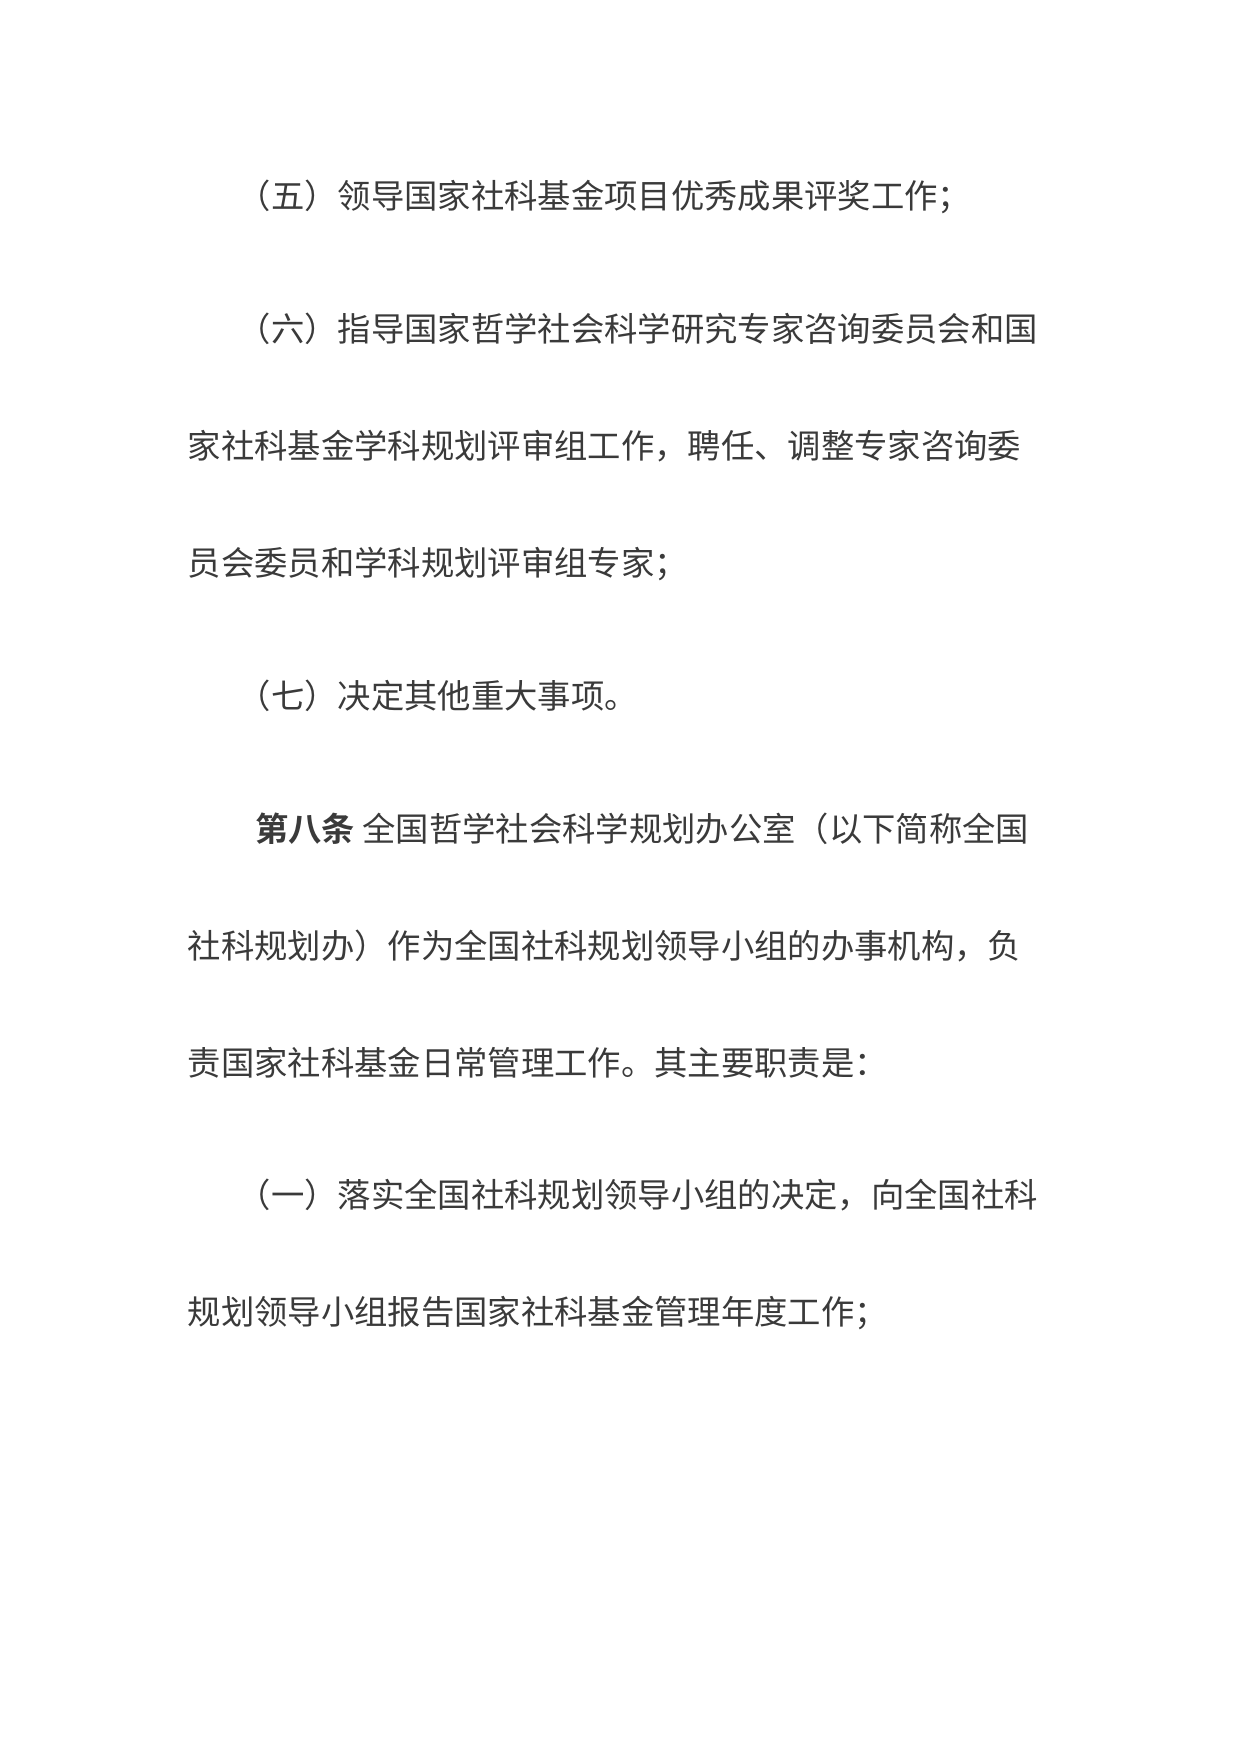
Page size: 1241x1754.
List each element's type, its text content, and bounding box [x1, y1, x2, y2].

text （五）领导国家社科基金项目优秀成果评奖工作； [187, 162, 1053, 227]
text （一）落实全国社科规划领导小组的决定，向全国社科规划领导小组报告国家社科基金管理年度工作； [187, 1161, 1053, 1343]
text 第八条 全国哲学社会科学规划办公室（以下简称全国社科规划办）作为全国社科规划领导小组的办事机构，负责国家社科基金日常管理工作。其主要职责是： [187, 794, 1053, 1093]
text （六）指导国家哲学社会科学研究专家咨询委员会和国家社科基金学科规划评审组工作，聘任、调整专家咨询委员会委员和学科规划评审组专家； [187, 295, 1053, 594]
text （七）决定其他重大事项。 [187, 661, 1053, 726]
